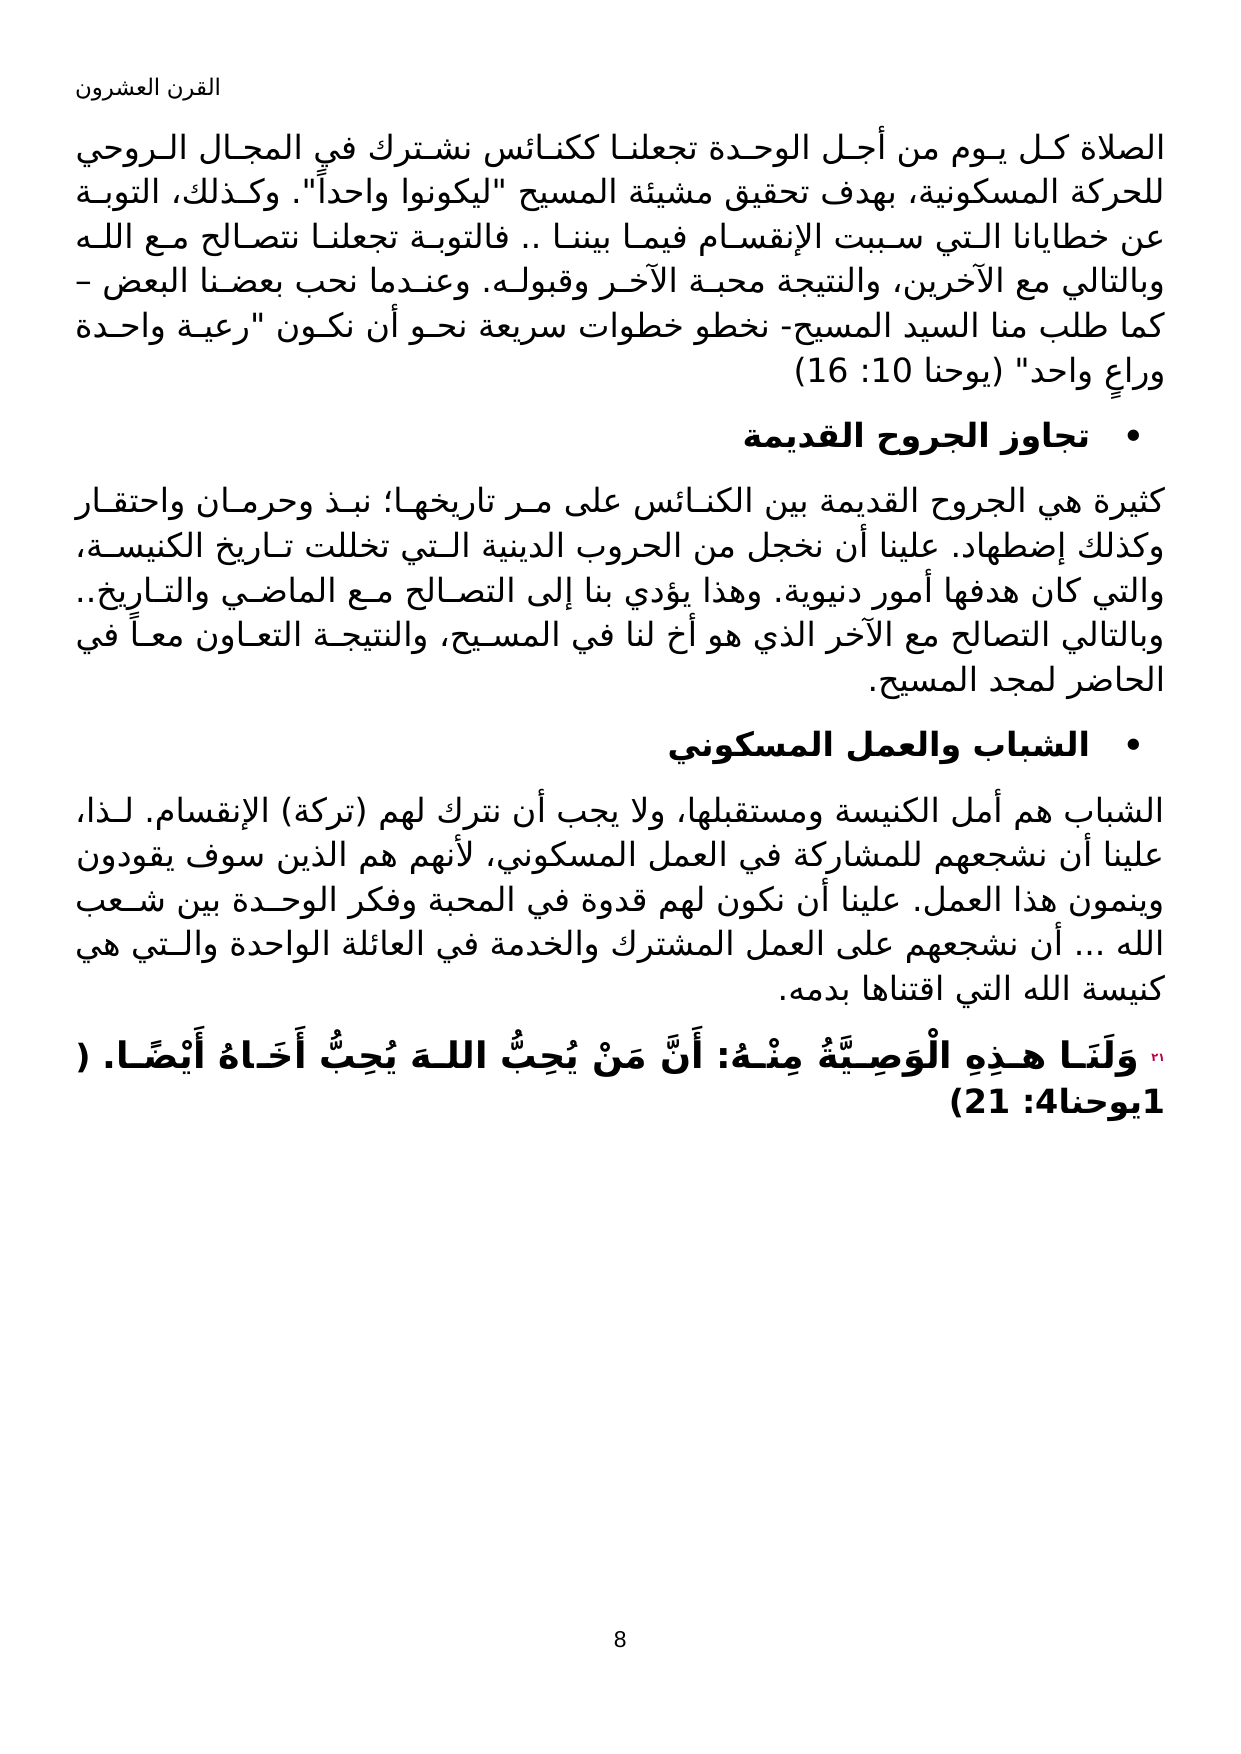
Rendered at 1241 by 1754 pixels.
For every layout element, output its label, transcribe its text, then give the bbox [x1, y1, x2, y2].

list الشباب والعمل المسكوني [75, 726, 1128, 764]
text الصلاة كل يوم من أجل الوحدة تجعلنا ككنائس نشترك في المجال الروحي للحركة المسكونية، بهدف تحقيق مشيئة المسيح "ليكونوا واحداً". وكذلك، التوبة عن خطايانا التي سببت الإنقسام فيما بيننا .. فالتوبة تجعلنا نتصالح مع الله وبالتالي مع الآخرين، والنتيجة محبة الآخر وقبوله. وعندما نحب بعضنا البعض – كما طلب منا السيد المسيح- نخطو خطوات سريعة نحو أن نكون "رعية واحدة وراعٍ واحد" (يوحنا 10: 16) [75, 128, 1165, 390]
text كثيرة هي الجروح القديمة بين الكنائس على مر تاريخها؛ نبذ وحرمان واحتقار وكذلك إضطهاد. علينا أن نخجل من الحروب الدينية التي تخللت تاريخ الكنيسة، والتي كان هدفها أمور دنيوية. وهذا يؤدي بنا إلى التصالح مع الماضي والتاريخ.. وبالتالي التصالح مع الآخر الذي هو أخ لنا في المسيح، والنتيجة التعاون معاً في الحاضر لمجد المسيح. [75, 482, 1165, 699]
text ٢١ وَلَنَا هذِهِ الْوَصِيَّةُ مِنْهُ: أَنَّ مَنْ يُحِبُّ اللهَ يُحِبُّ أَخَاهُ أَيْضًا. (1يوحنا4: 21) [75, 1035, 1165, 1122]
list تجاوز الجروح القديمة [75, 416, 1128, 455]
text الشباب هم أمل الكنيسة ومستقبلها، ولا يجب أن نترك لهم (تركة) الإنقسام. لذا، علينا أن نشجعهم للمشاركة في العمل المسكوني، لأنهم هم الذين سوف يقودون وينمون هذا العمل. علينا أن نكون لهم قدوة في المحبة وفكر الوحدة بين شعب الله ... أن نشجعهم على العمل المشترك والخدمة في العائلة الواحدة والتي هي كنيسة الله التي اقتناها بدمه. [75, 791, 1165, 1008]
